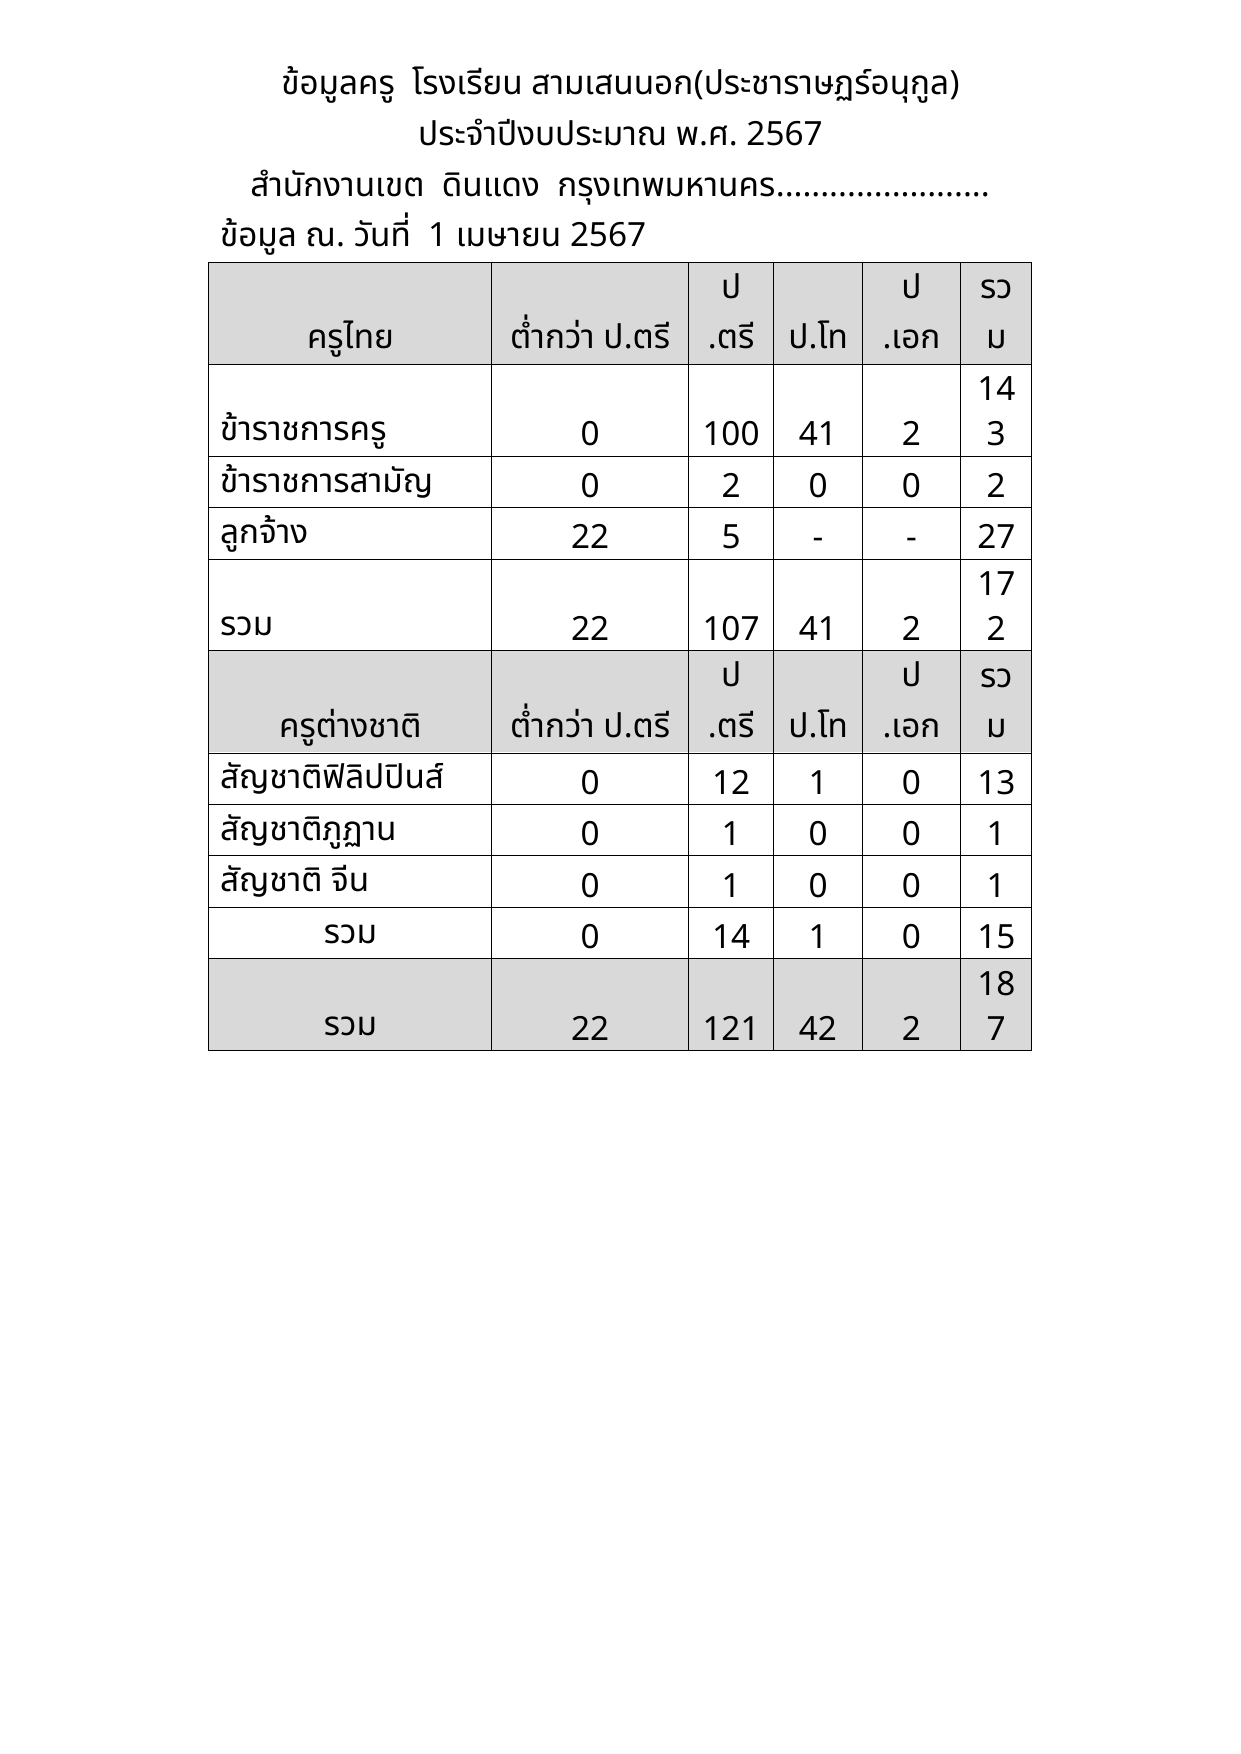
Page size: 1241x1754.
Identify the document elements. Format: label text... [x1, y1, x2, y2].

table_cell 187 [961, 959, 1031, 1050]
table_cell 42 [774, 959, 862, 1050]
table_cell 0 [774, 856, 862, 907]
table_cell สัญชาติฟิลิปปินส์ [209, 754, 491, 804]
table_cell สัญชาติภูฏาน [209, 805, 491, 855]
table_cell ป.โท [774, 263, 862, 364]
table_cell 0 [492, 908, 688, 958]
table_cell สำนักงานเขต ดินแดง กรุงเทพมหานคร........................ [209, 160, 1032, 211]
table_cell ประจำปีงบประมาณ พ.ศ. 2567 [209, 110, 1032, 160]
table_cell 41 [774, 560, 862, 650]
table_cell 2 [961, 457, 1031, 507]
table_cell รวม [961, 263, 1031, 364]
table_cell - [774, 508, 862, 558]
table_cell 0 [492, 805, 688, 855]
table_cell ป.เอก [863, 263, 960, 364]
table_cell 0 [774, 805, 862, 855]
table_cell 15 [961, 908, 1031, 958]
table_cell 1 [774, 754, 862, 804]
table_cell 5 [689, 508, 773, 558]
table_cell 2 [863, 959, 960, 1050]
table_cell 1 [961, 856, 1031, 907]
table_cell ข้าราชการสามัญ [209, 457, 491, 507]
table_cell 13 [961, 754, 1031, 804]
table_cell 0 [863, 754, 960, 804]
table_cell 22 [492, 508, 688, 558]
table_cell ป.ตรี [689, 263, 773, 364]
table_cell 0 [863, 805, 960, 855]
table_cell ข้าราชการครู [209, 365, 491, 456]
table_cell 0 [492, 754, 688, 804]
table_cell 22 [492, 959, 688, 1050]
table_cell 100 [689, 365, 773, 456]
table_cell - [863, 508, 960, 558]
table_cell 2 [863, 365, 960, 456]
table_cell 121 [689, 959, 773, 1050]
table_cell 0 [863, 856, 960, 907]
table_cell รวม [209, 908, 491, 958]
table_cell 12 [689, 754, 773, 804]
table_cell 1 [961, 805, 1031, 855]
table_cell ลูกจ้าง [209, 508, 491, 558]
table_cell 0 [492, 457, 688, 507]
table_cell รวม [209, 959, 491, 1050]
table_cell 41 [774, 365, 862, 456]
table_cell ป.เอก [863, 651, 960, 752]
table_cell 0 [774, 457, 862, 507]
table_cell รวม [961, 651, 1031, 752]
table_cell สัญชาติ จีน [209, 856, 491, 907]
table_cell 0 [492, 856, 688, 907]
table_cell 143 [961, 365, 1031, 456]
table_cell 2 [689, 457, 773, 507]
table_cell 107 [689, 560, 773, 650]
table_cell ครูไทย [209, 263, 491, 364]
table_cell 27 [961, 508, 1031, 558]
table_cell 22 [492, 560, 688, 650]
table_cell 172 [961, 560, 1031, 650]
table_cell 2 [863, 560, 960, 650]
table_cell 0 [863, 908, 960, 958]
table_cell ป.ตรี [689, 651, 773, 752]
table_cell ป.โท [774, 651, 862, 752]
table_cell ครูต่างชาติ [209, 651, 491, 752]
table_header ข้อมูลครู โรงเรียน สามเสนนอก(ประชาราษฏร์อนุกูล) [209, 59, 1032, 110]
table_cell 1 [689, 805, 773, 855]
table_cell ต่ำกว่า ป.ตรี [492, 651, 688, 752]
table_cell 0 [863, 457, 960, 507]
table_cell ข้อมูล ณ. วันที่ 1 เมษายน 2567 [209, 211, 1032, 262]
table_cell 1 [689, 856, 773, 907]
table_cell 1 [774, 908, 862, 958]
table_cell 14 [689, 908, 773, 958]
table_cell 0 [492, 365, 688, 456]
table_cell ต่ำกว่า ป.ตรี [492, 263, 688, 364]
table_cell รวม [209, 560, 491, 650]
